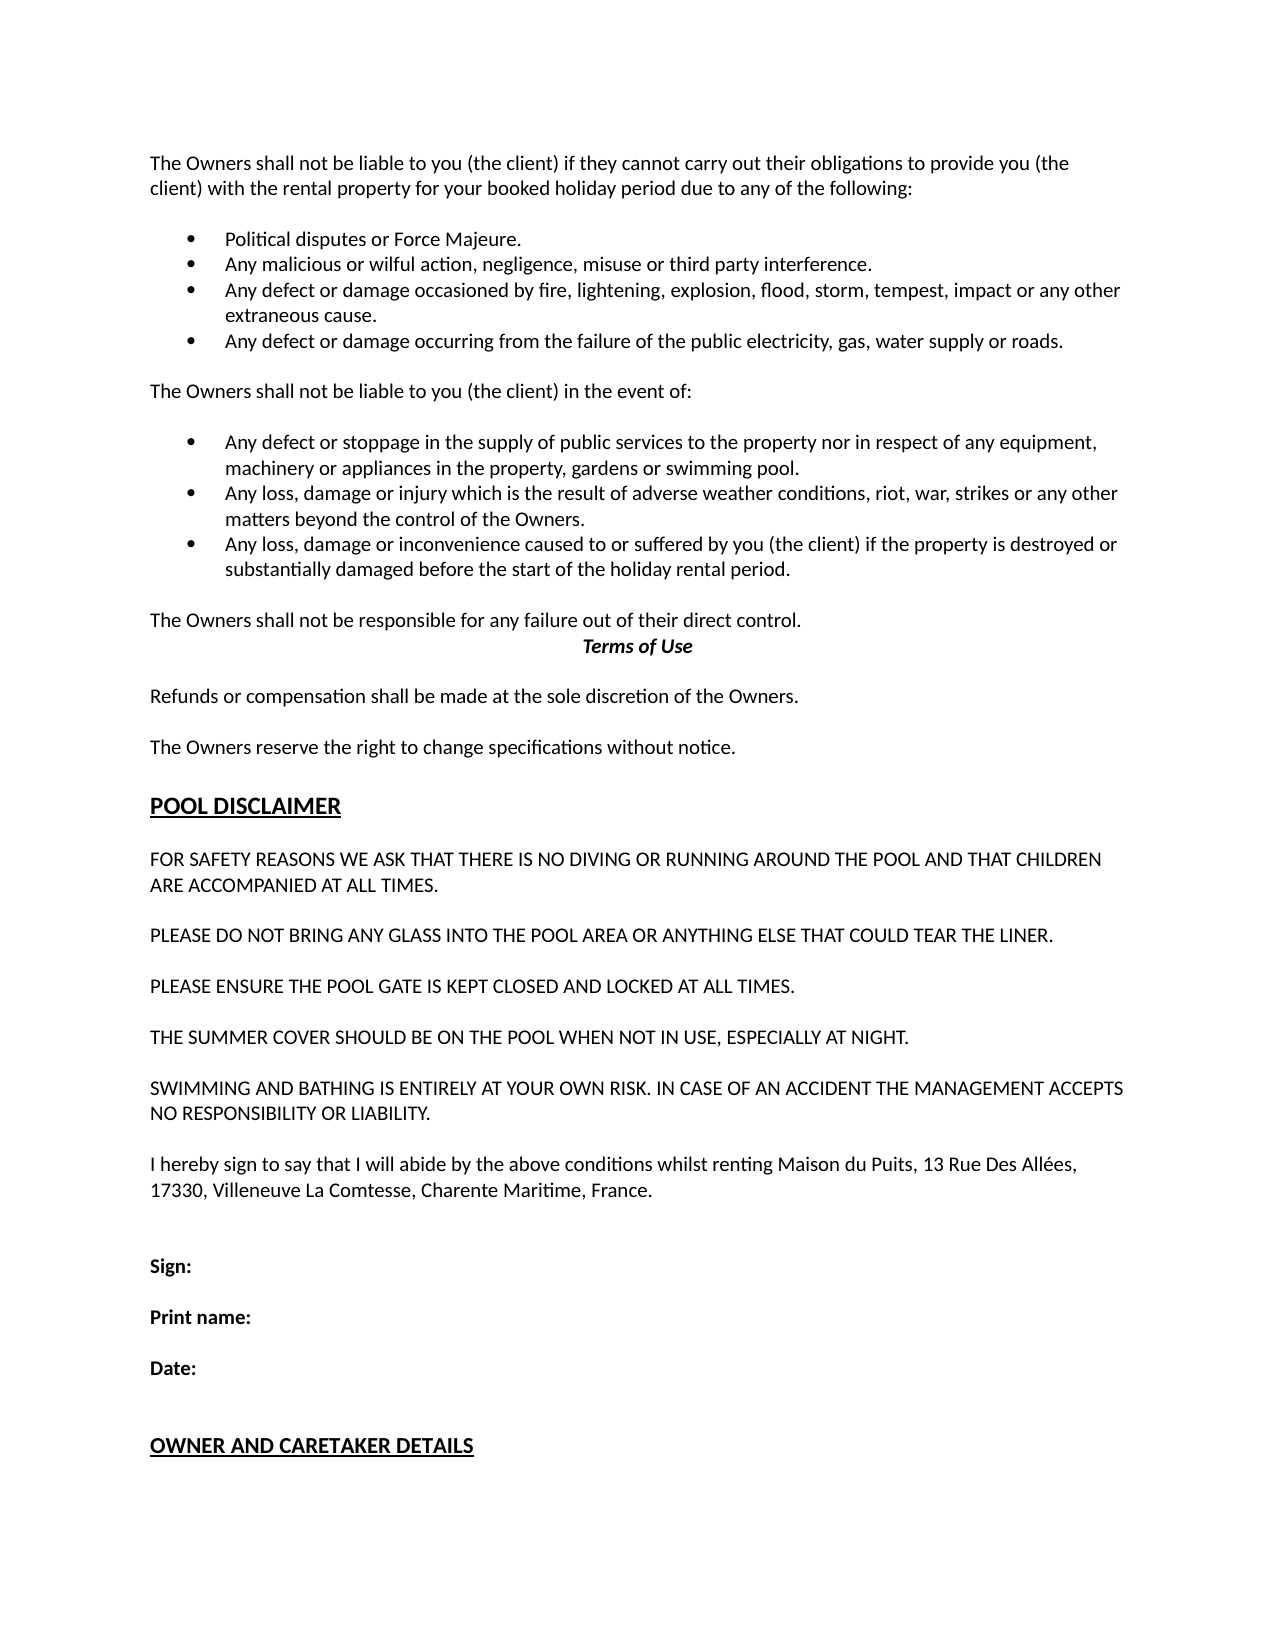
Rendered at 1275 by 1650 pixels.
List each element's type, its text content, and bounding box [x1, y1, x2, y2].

text  Political disputes or Force Majeure. [187, 226, 1125, 252]
text  Any defect or stoppage in the supply of public services to the property nor in respect of any equipment, machinery or appliances in the property, gardens or swimming pool. [187, 429, 1125, 480]
text  Any loss, damage or inconvenience caused to or suffered by you (the client) if the property is destroyed or substantially damaged before the start of the holiday rental period. [187, 531, 1125, 582]
text  Any loss, damage or injury which is the result of adverse weather conditions, riot, war, strikes or any other matters beyond the control of the Owners. [187, 480, 1125, 531]
text POOL DISCLAIMER [150, 791, 1125, 821]
text Terms of Use [150, 633, 1125, 658]
text The Owners reserve the right to change specifications without notice. [150, 734, 1125, 760]
text PLEASE DO NOT BRING ANY GLASS INTO THE POOL AREA OR ANYTHING ELSE THAT COULD TEAR THE LINER. [150, 923, 1125, 948]
text FOR SAFETY REASONS WE ASK THAT THERE IS NO DIVING OR RUNNING AROUND THE POOL AND THAT CHILDREN ARE ACCOMPANIED AT ALL TIMES. [150, 846, 1125, 897]
text The Owners shall not be liable to you (the client) if they cannot carry out their obligations to provide you (the client) with the rental property for your booked holiday period due to any of the following: [150, 150, 1125, 201]
text THE SUMMER COVER SHOULD BE ON THE POOL WHEN NOT IN USE, ESPECIALLY AT NIGHT. [150, 1024, 1125, 1050]
text Date: [150, 1355, 1125, 1380]
text  Any malicious or wilful action, negligence, misuse or third party interference. [187, 252, 1125, 277]
text Refunds or compensation shall be made at the sole discretion of the Owners. [150, 684, 1125, 709]
text I hereby sign to say that I will abide by the above conditions whilst renting Maison du Puits, 13 Rue Des Allées, 17330, Villeneuve La Comtesse, Charente Maritime, France. [150, 1151, 1125, 1202]
text PLEASE ENSURE THE POOL GATE IS KEPT CLOSED AND LOCKED AT ALL TIMES. [150, 973, 1125, 999]
text OWNER AND CARETAKER DETAILS [150, 1431, 1125, 1459]
text Sign: [150, 1253, 1125, 1278]
text  Any defect or damage occasioned by fire, lightening, explosion, flood, storm, tempest, impact or any other extraneous cause. [187, 277, 1125, 328]
text The Owners shall not be liable to you (the client) in the event of: [150, 379, 1125, 404]
text Print name: [150, 1304, 1125, 1329]
text The Owners shall not be responsible for any failure out of their direct control. [150, 607, 1125, 633]
text  Any defect or damage occurring from the failure of the public electricity, gas, water supply or roads. [187, 328, 1125, 353]
text SWIMMING AND BATHING IS ENTIRELY AT YOUR OWN RISK. IN CASE OF AN ACCIDENT THE MANAGEMENT ACCEPTS NO RESPONSIBILITY OR LIABILITY. [150, 1075, 1125, 1126]
